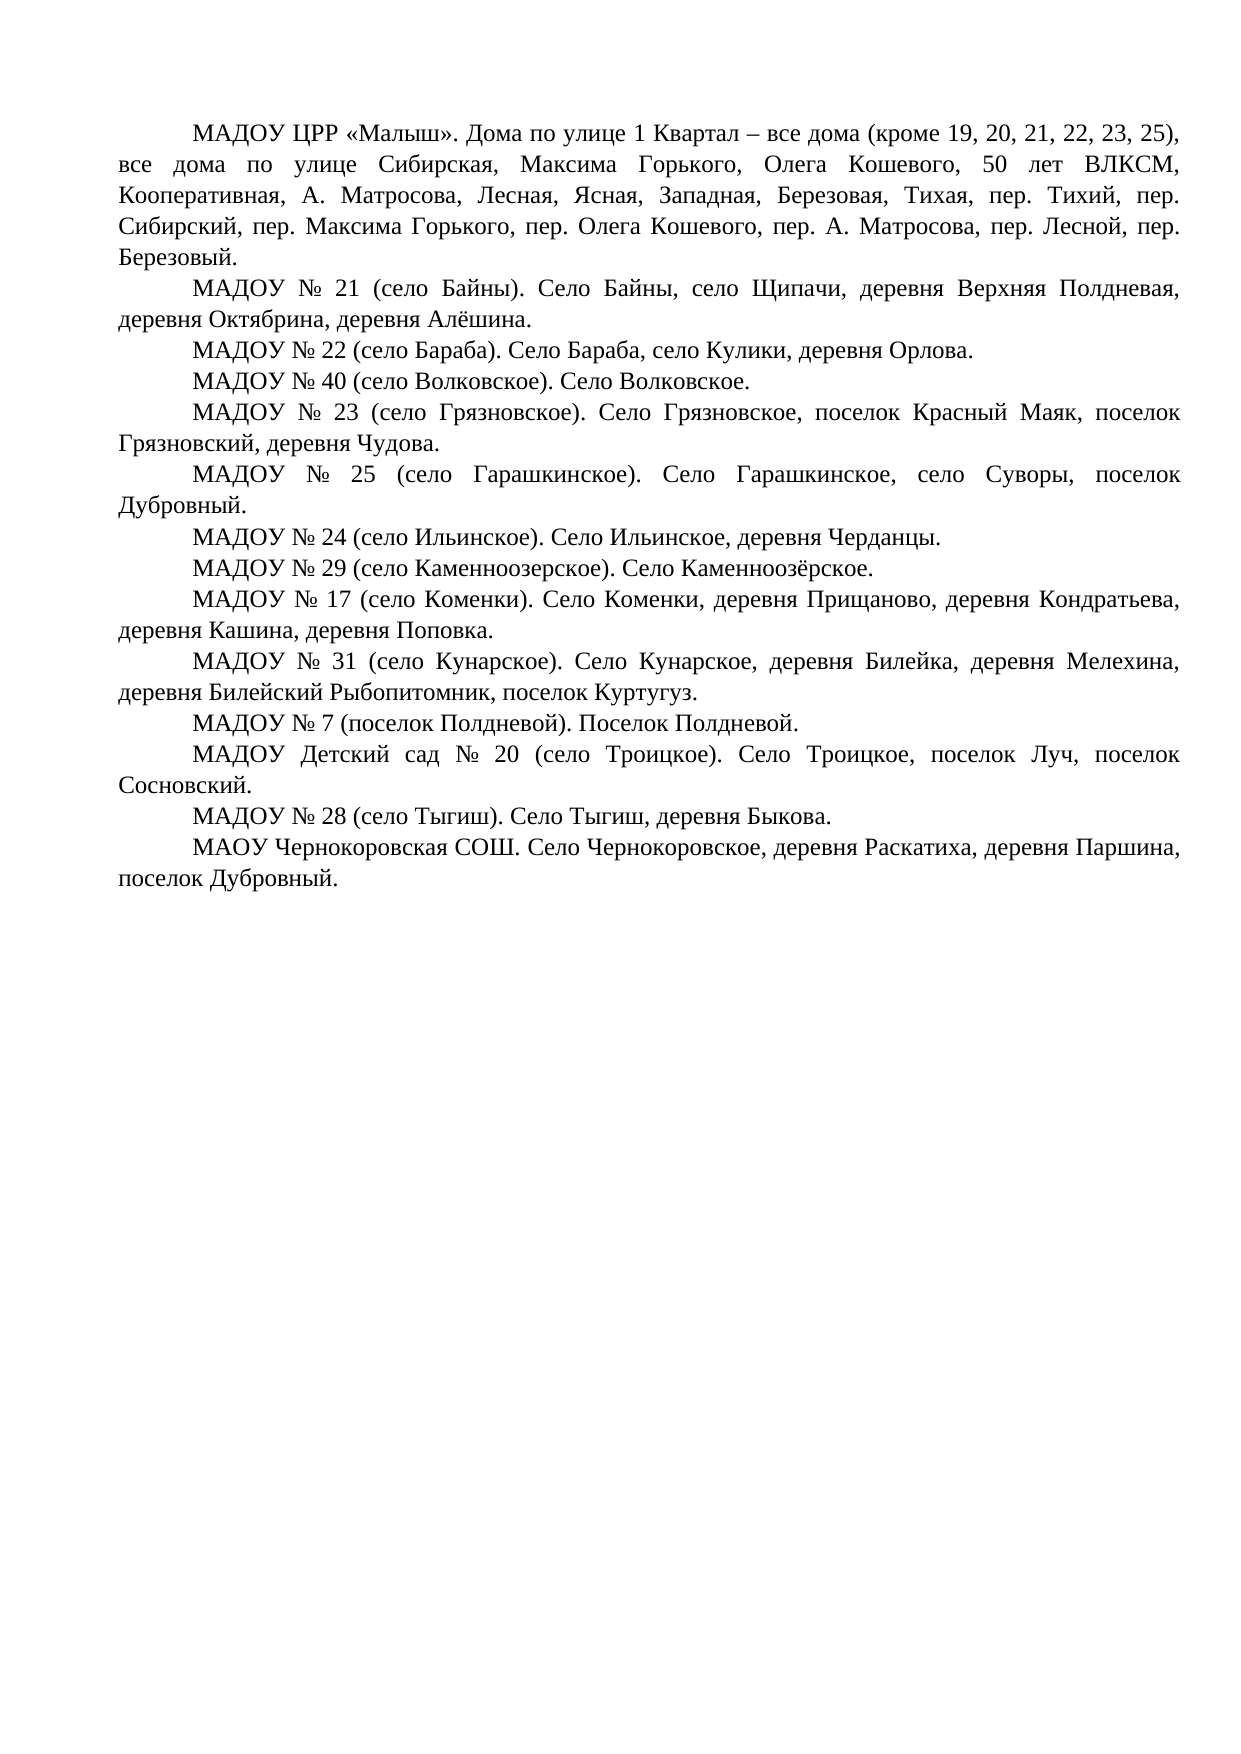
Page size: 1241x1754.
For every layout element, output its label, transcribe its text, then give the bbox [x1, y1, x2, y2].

text МАДОУ Детский сад № 20 (село Троицкое). Село Троицкое, поселок Луч, поселок Сосновский. [118, 739, 1181, 799]
text МАОУ Чернокоровская СОШ. Село Чернокоровское, деревня Раскатиха, деревня Паршина, поселок Дубровный. [118, 832, 1181, 892]
text МАДОУ № 21 (село Байны). Село Байны, село Щипачи, деревня Верхняя Полдневая, деревня Октябрина, деревня Алёшина. [118, 273, 1181, 333]
text МАДОУ ЦРР «Малыш». Дома по улице 1 Квартал – все дома (кроме 19, 20, 21, 22, 23, 25), все дома по улице Сибирская, Максима Горького, Олега Кошевого, 50 лет ВЛКСМ, Кооперативная, А. Матросова, Лесная, Ясная, Западная, Березовая, Тихая, пер. Тихий, пер. Сибирский, пер. Максима Горького, пер. Олега Кошевого, пер. А. Матросова, пер. Лесной, пер. Березовый. [118, 118, 1181, 271]
text МАДОУ № 23 (село Грязновское). Село Грязновское, поселок Красный Маяк, поселок Грязновский, деревня Чудова. [118, 397, 1181, 457]
text МАДОУ № 22 (село Бараба). Село Бараба, село Кулики, деревня Орлова. [118, 335, 1181, 364]
text МАДОУ № 25 (село Гарашкинское). Село Гарашкинское, село Суворы, поселок Дубровный. [118, 459, 1181, 519]
text МАДОУ № 28 (село Тыгиш). Село Тыгиш, деревня Быкова. [118, 801, 1181, 830]
text МАДОУ № 7 (поселок Полдневой). Поселок Полдневой. [118, 708, 1181, 737]
text МАДОУ № 40 (село Волковское). Село Волковское. [118, 366, 1181, 395]
text МАДОУ № 17 (село Коменки). Село Коменки, деревня Прищаново, деревня Кондратьева, деревня Кашина, деревня Поповка. [118, 584, 1181, 643]
text МАДОУ № 29 (село Каменноозерское). Село Каменноозёрское. [118, 553, 1181, 581]
text МАДОУ № 31 (село Кунарское). Село Кунарское, деревня Билейка, деревня Мелехина, деревня Билейский Рыбопитомник, поселок Куртугуз. [118, 646, 1181, 706]
text МАДОУ № 24 (село Ильинское). Село Ильинское, деревня Черданцы. [118, 522, 1181, 550]
